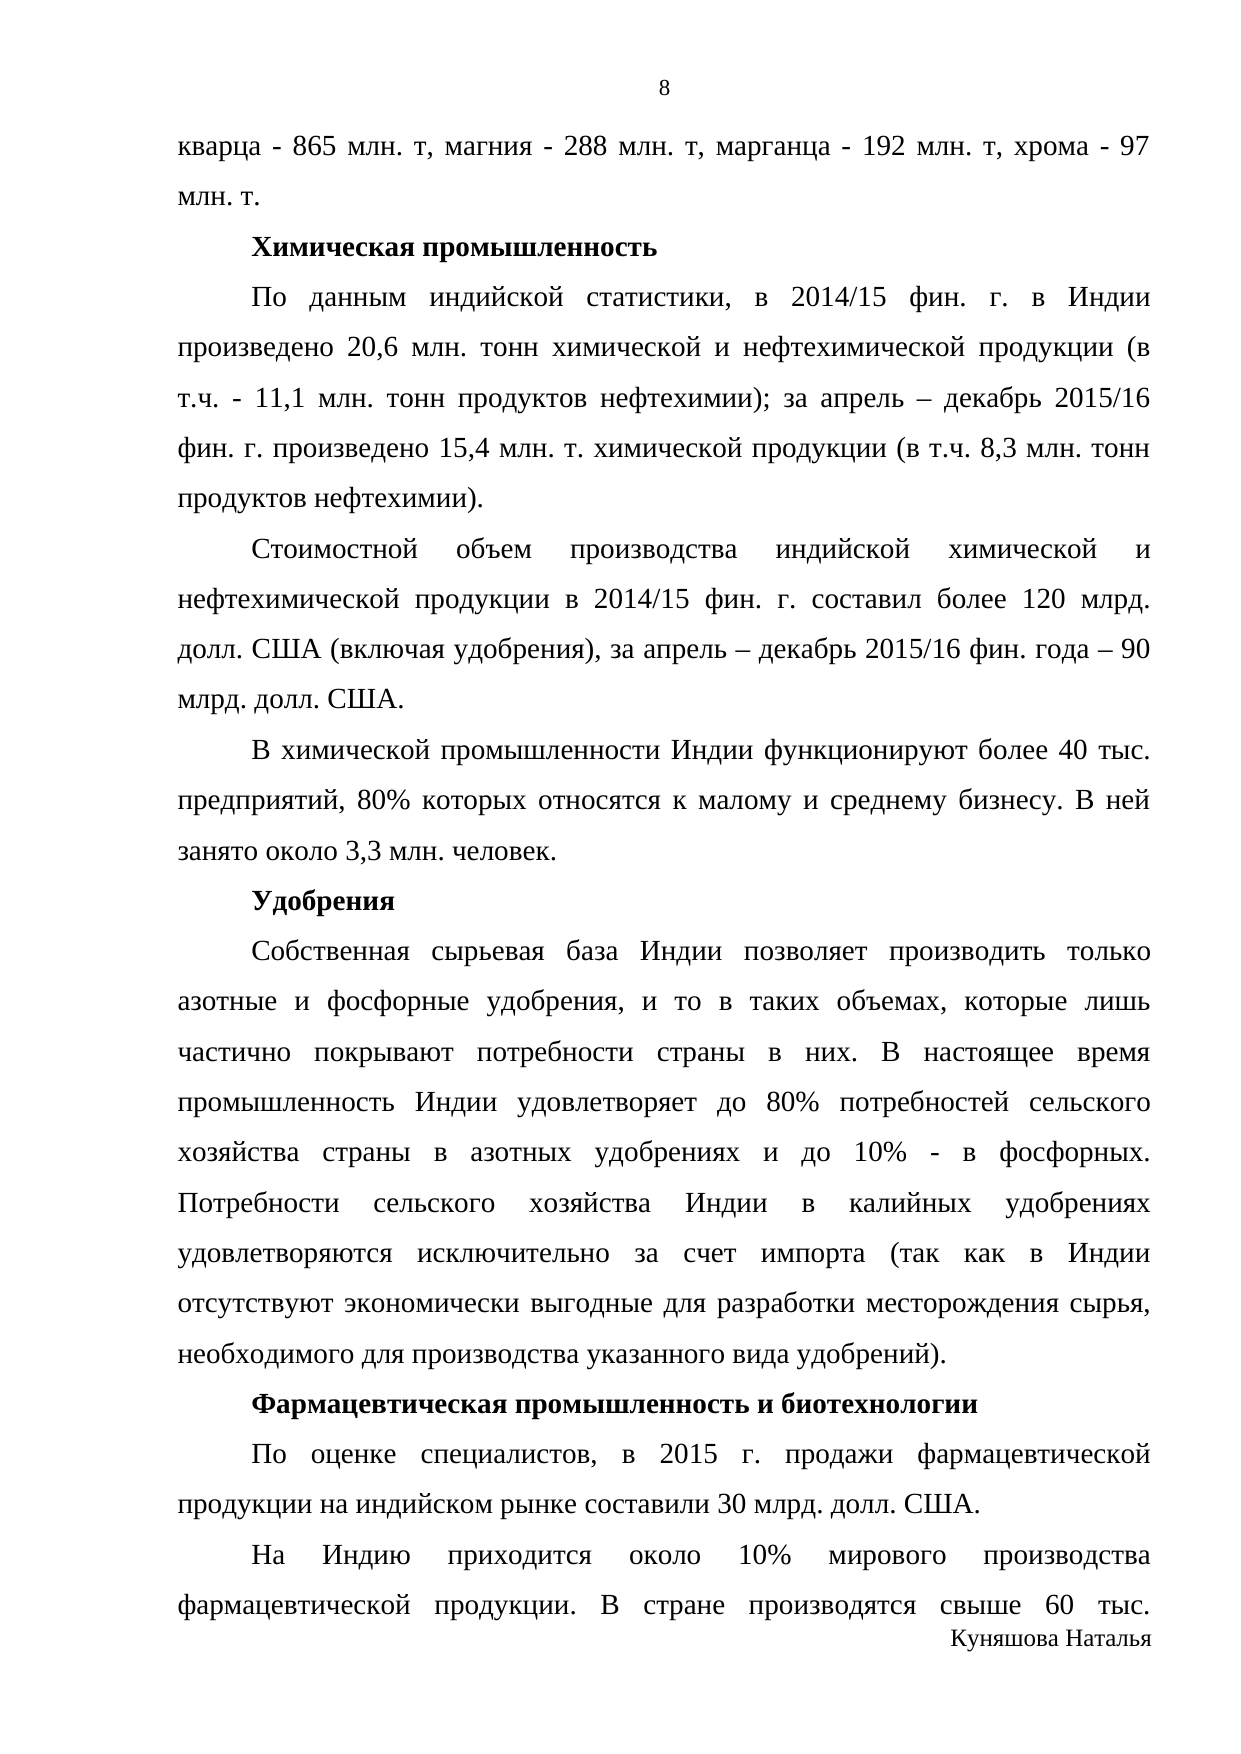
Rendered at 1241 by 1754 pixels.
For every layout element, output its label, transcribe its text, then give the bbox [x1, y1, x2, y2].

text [177, 1537, 1152, 1621]
text По данным индийской статистики, в 2014/15 фин. г. в Индии произведено 20,6 млн. тонн химической и нефтехимической продукции (в т.ч. - 11,1 млн. тонн продуктов нефтехимии); за апрель – декабрь 2015/16 фин. г. произведено 15,4 млн. т. химической продукции (в т.ч. 8,3 млн. тонн продуктов нефтехимии). [177, 279, 1152, 514]
text Собственная сырьевая база Индии позволяет производить только азотные и фосфорные удобрения, и то в таких объемах, которые лишь частично покрывают потребности страны в них. В настоящее время промышленность Индии удовлетворяет до 80% потребностей сельского хозяйства страны в азотных удобрениях и до 10% - в фосфорных. Потребности сельского хозяйства Индии в калийных удобрениях удовлетворяются исключительно за счет импорта (так как в Индии отсутствуют экономически выгодные для разработки месторождения сырья, необходимого для производства указанного вида удобрений). [177, 933, 1152, 1369]
text Фармацевтическая промышленность и биотехнологии [177, 1386, 1152, 1419]
text По оценке специалистов, в 2015 г. продажи фармацевтической продукции на индийском рынке составили 30 млрд. долл. США. [177, 1436, 1152, 1520]
text Удобрения [177, 883, 1152, 916]
text Химическая промышленность [177, 229, 1152, 262]
text Стоимостной объем производства индийской химической и нефтехимической продукции в 2014/15 фин. г. составил более 120 млрд. долл. США (включая удобрения), за апрель – декабрь 2015/16 фин. года – 90 млрд. долл. США. [177, 531, 1152, 715]
text В химической промышленности Индии функционируют более 40 тыс. предприятий, 80% которых относятся к малому и среднему бизнесу. В ней занято около 3,3 млн. человек. [177, 732, 1152, 866]
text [177, 128, 1152, 212]
